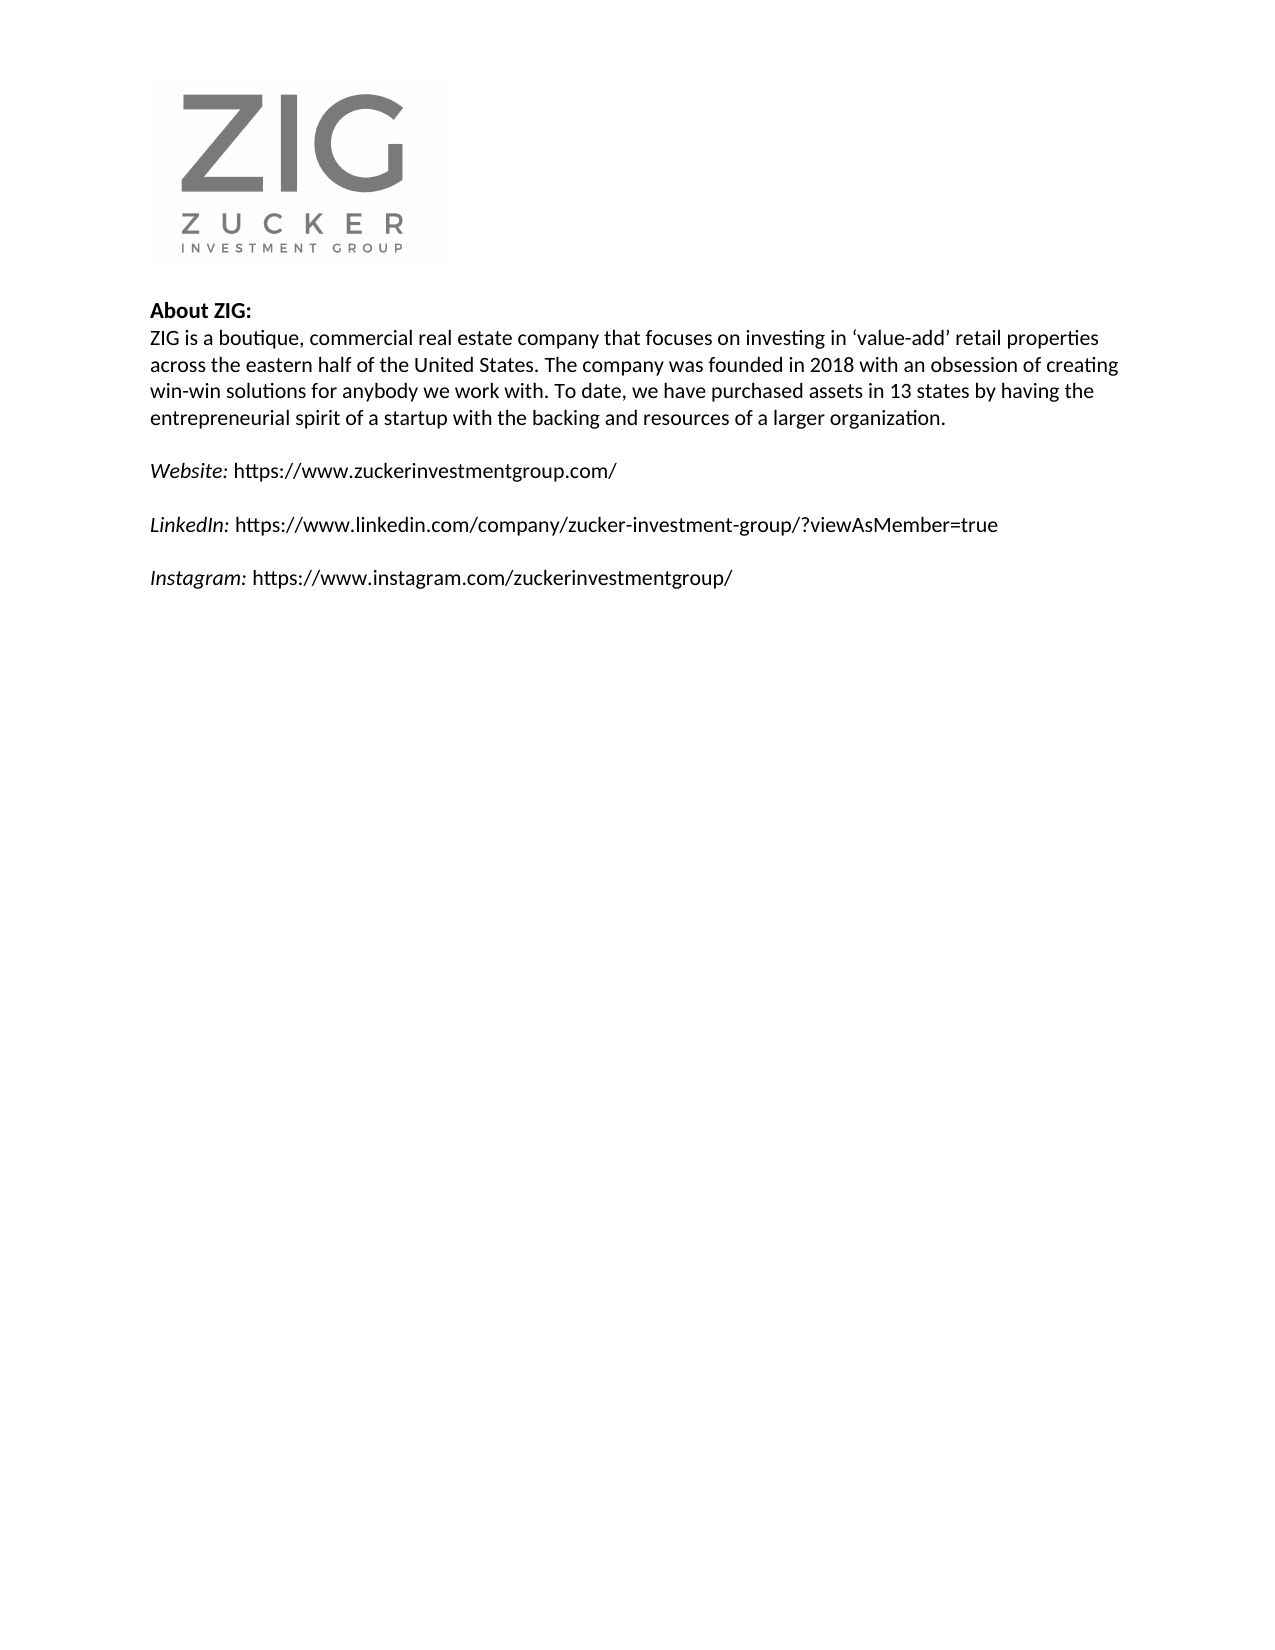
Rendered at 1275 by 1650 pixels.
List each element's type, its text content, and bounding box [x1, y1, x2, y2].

text About ZIG: [150, 296, 1125, 324]
text Website: https://www.zuckerinvestmentgroup.com/ [150, 457, 1125, 484]
text Instagram: https://www.instagram.com/zuckerinvestmentgroup/ [150, 564, 1125, 591]
text ZIG is a boutique, commercial real estate company that focuses on investing in ‘value-add’ retail properties across the eastern half of the United States. The company was founded in 2018 with an obsession of creating win-win solutions for anybody we work with. To date, we have purchased assets in 13 states by having the entrepreneurial spirit of a startup with the backing and resources of a larger organization. [150, 324, 1125, 431]
picture [150, 75, 451, 269]
text LinkedIn: https://www.linkedin.com/company/zucker-investment-group/?viewAsMember=true [150, 511, 1125, 537]
